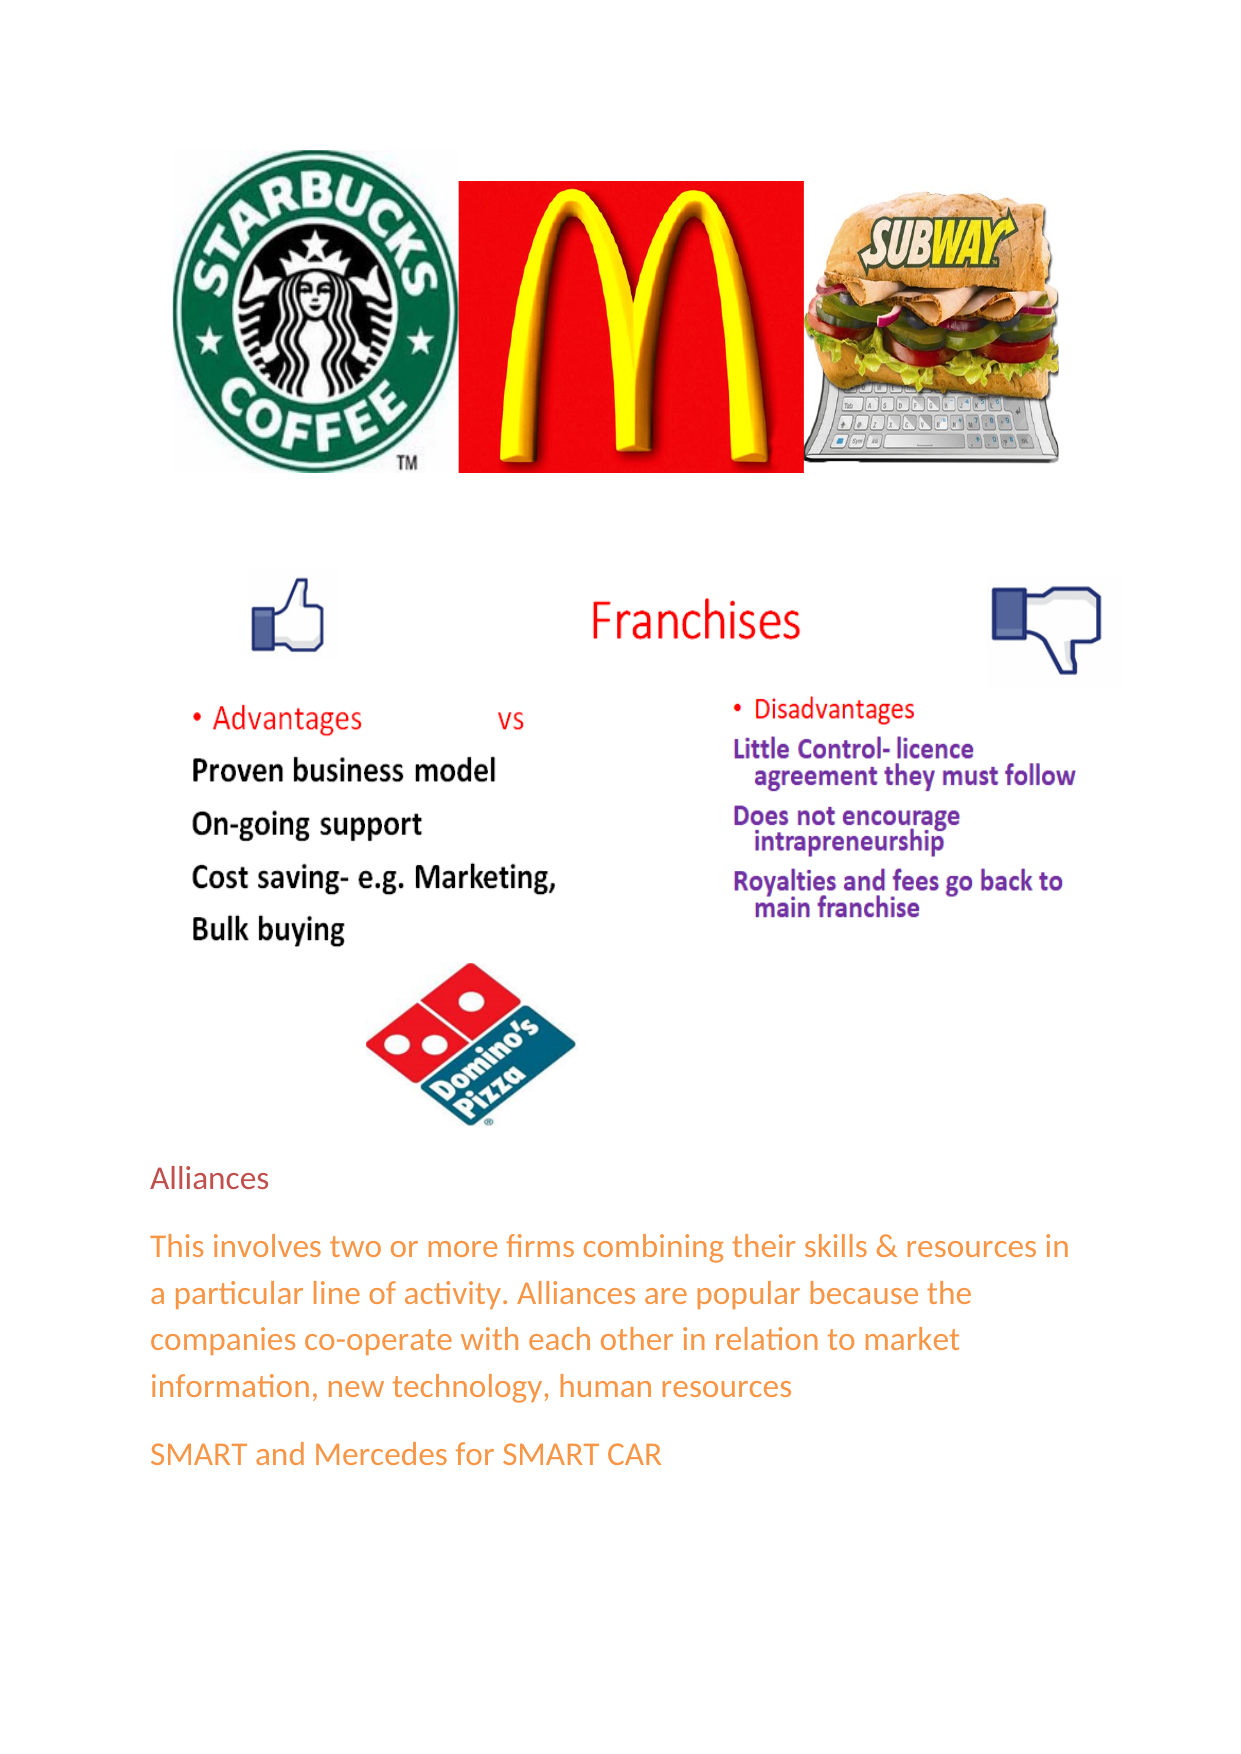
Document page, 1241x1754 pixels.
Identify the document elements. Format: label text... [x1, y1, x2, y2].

picture [172, 150, 1059, 473]
text This involves two or more firms combining their skills & resources in a particular line of activity. Alliances are popular because the companies co-operate with each other in relation to market information, new technology, human resources [150, 1225, 1090, 1406]
text Alliances [150, 1157, 1090, 1198]
text SMART and Mercedes for SMART CAR [150, 1433, 1090, 1473]
picture [150, 567, 1148, 1133]
